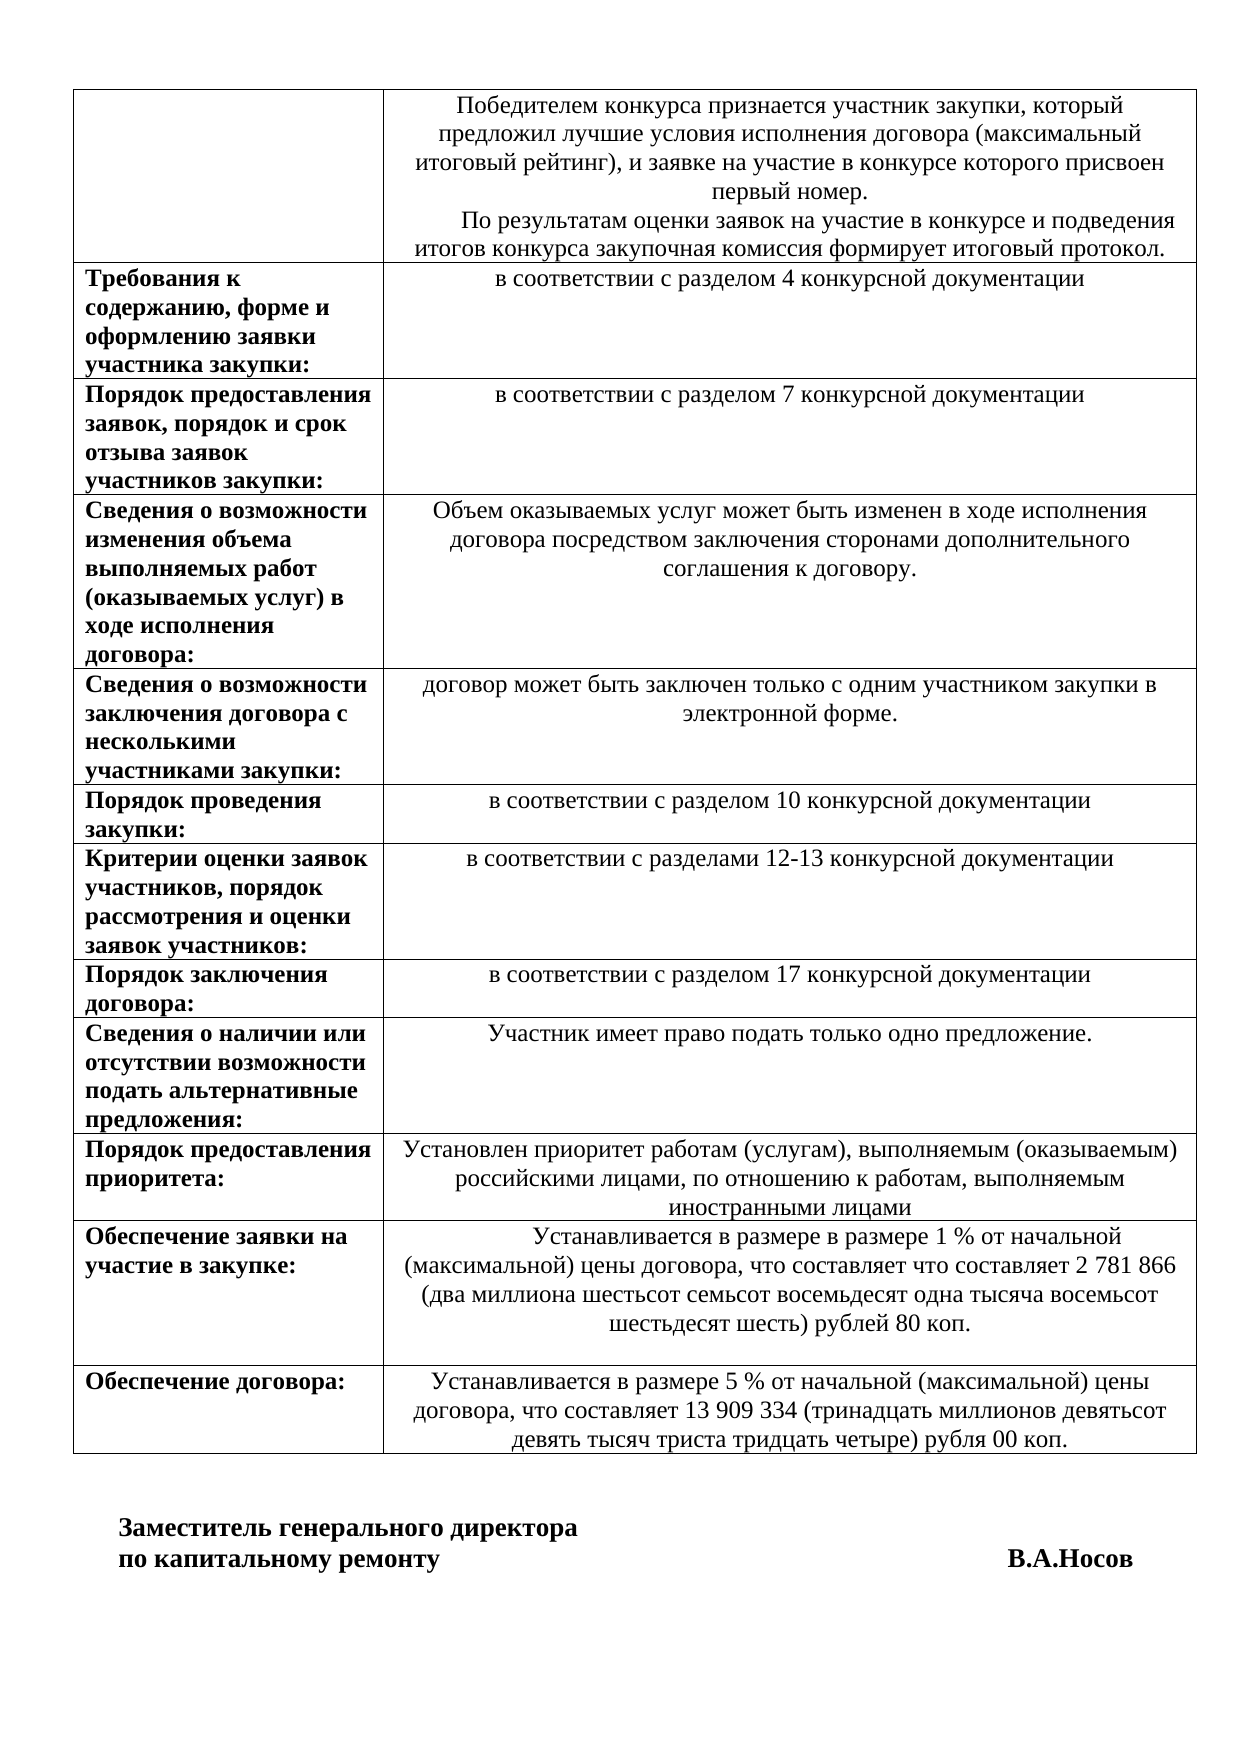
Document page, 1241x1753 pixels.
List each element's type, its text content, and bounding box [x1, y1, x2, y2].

table_cell Критерии оценки заявок участников, порядок рассмотрения и оценки заявок участников: [74, 844, 383, 958]
table_cell договор может быть заключен только с одним участником закупки в электронной форме. [384, 669, 1196, 784]
table_cell Порядок предоставления заявок, порядок и срок отзыва заявок участников закупки: [74, 379, 383, 494]
table_cell Сведения о наличии или отсутствии возможности подать альтернативные предложения: [74, 1018, 383, 1133]
table_cell Требования к содержанию, форме и оформлению заявки участника закупки: [74, 263, 383, 378]
table_cell Сведения о возможности изменения объема выполняемых работ (оказываемых услуг) в ходе исполнения договора: [74, 495, 383, 668]
text Заместитель генерального директора [118, 1511, 1152, 1542]
table_cell Устанавливается в размере в размере 1 % от начальной (максимальной) цены договора, что составляет что составляет 2 781 866 (два миллиона шестьсот семьсот восемьдесят одна тысяча восемьсот шестьдесят шесть) рублей 80 коп. [384, 1221, 1196, 1365]
table_cell в соответствии с разделом 4 конкурсной документации [384, 263, 1196, 378]
table_cell Порядок заключения договора: [74, 960, 383, 1017]
table_cell в соответствии с разделами 12-13 конкурсной документации [384, 844, 1196, 958]
text по капитальному ремонту В.А.Носов [118, 1542, 1152, 1573]
table_cell Установлен приоритет работам (услугам), выполняемым (оказываемым) российскими лицами, по отношению к работам, выполняемым иностранными лицами [384, 1134, 1196, 1220]
table_cell Порядок предоставления приоритета: [74, 1134, 383, 1220]
table_cell Сведения о возможности заключения договора с несколькими участниками закупки: [74, 669, 383, 784]
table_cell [384, 90, 1196, 262]
table_cell в соответствии с разделом 7 конкурсной документации [384, 379, 1196, 494]
table_cell Обеспечение заявки на участие в закупке: [74, 1221, 383, 1365]
table_cell в соответствии с разделом 10 конкурсной документации [384, 785, 1196, 842]
table_cell Участник имеет право подать только одно предложение. [384, 1018, 1196, 1133]
table_cell Обеспечение договора: [74, 1366, 383, 1452]
table_cell в соответствии с разделом 17 конкурсной документации [384, 960, 1196, 1017]
table_cell Устанавливается в размере 5 % от начальной (максимальной) цены договора, что составляет 13 909 334 (тринадцать миллионов девятьсот девять тысяч триста тридцать четыре) рубля 00 коп. [384, 1366, 1196, 1452]
table_cell Объем оказываемых услуг может быть изменен в ходе исполнения договора посредством заключения сторонами дополнительного соглашения к договору. [384, 495, 1196, 668]
table_cell Порядок проведения закупки: [74, 785, 383, 842]
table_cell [74, 90, 383, 262]
